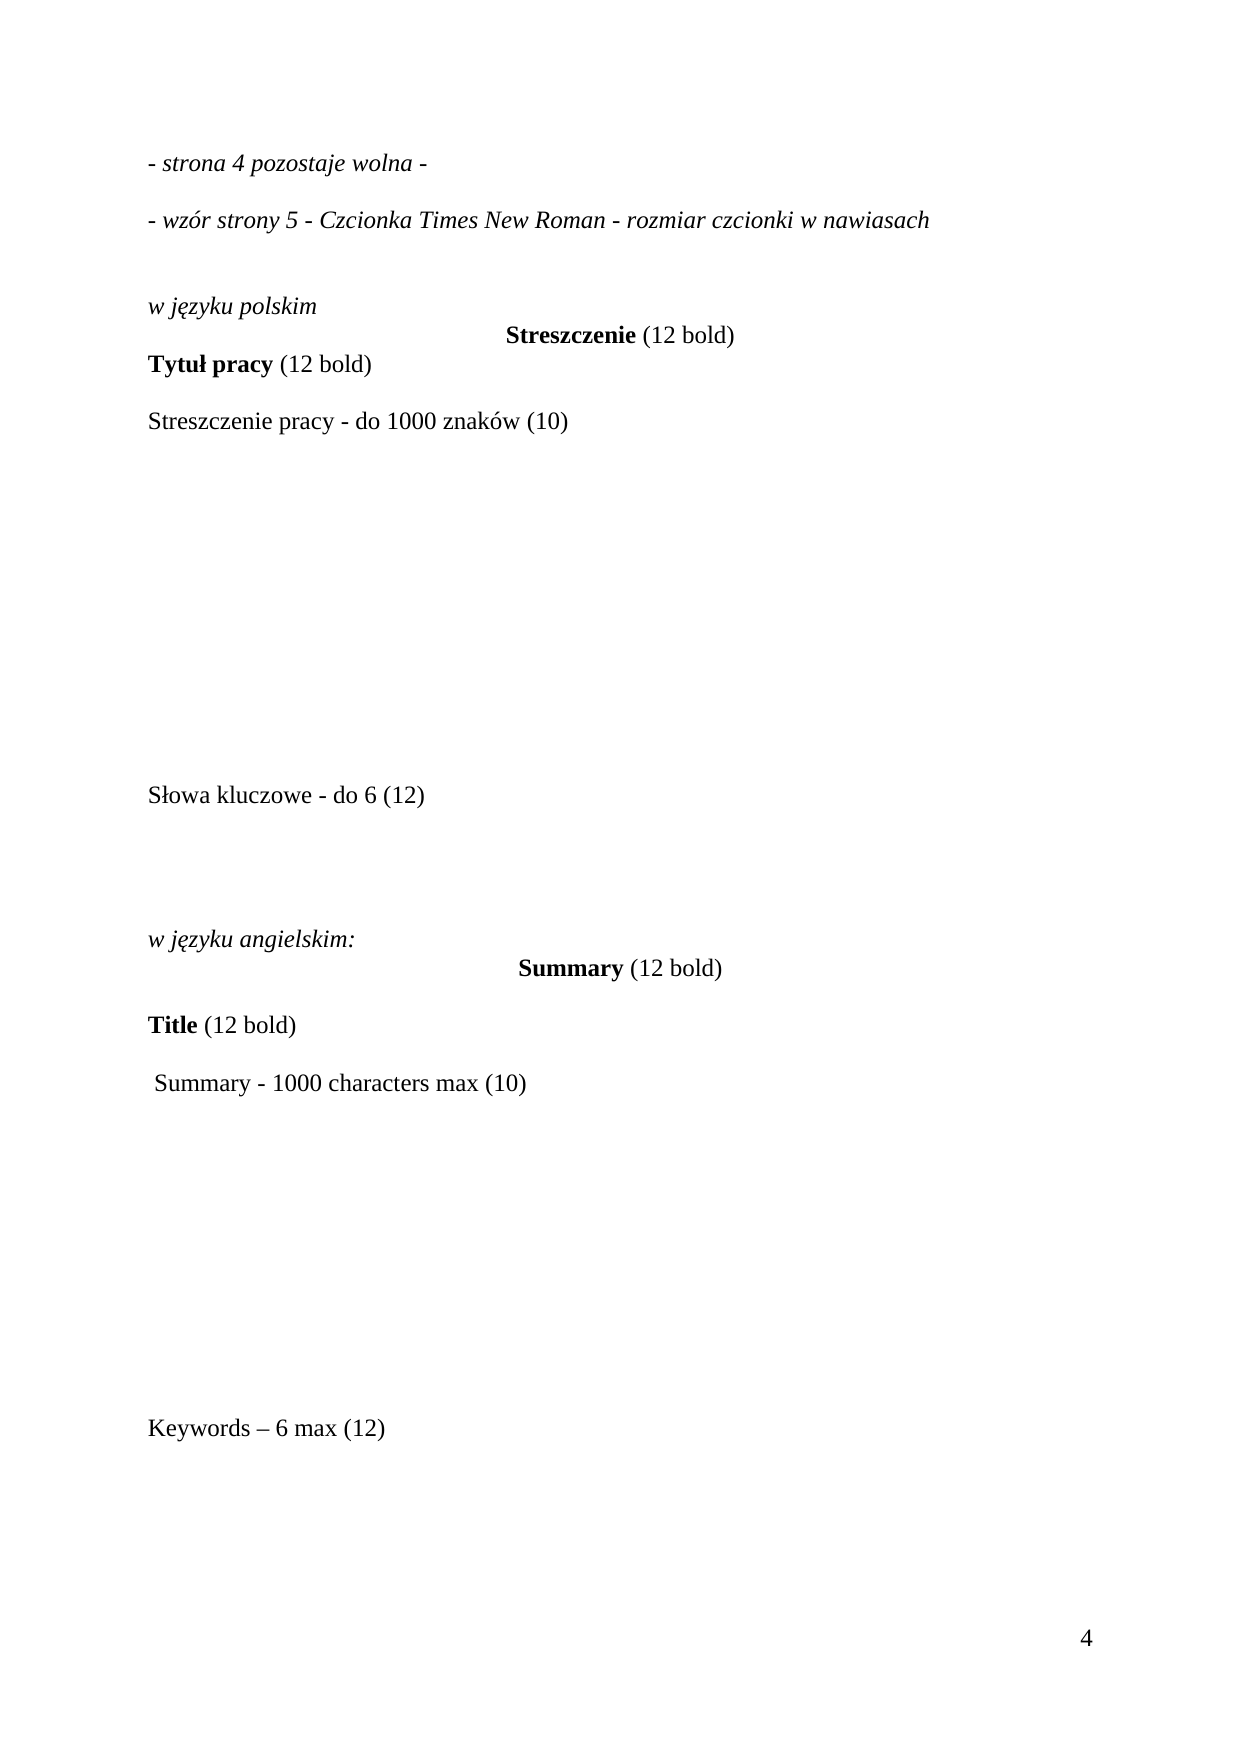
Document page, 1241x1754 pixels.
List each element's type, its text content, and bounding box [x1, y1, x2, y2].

text Summary (12 bold) [148, 953, 1093, 981]
text Tytuł pracy (12 bold) [148, 349, 1093, 378]
text Słowa kluczowe - do 6 (12) [148, 780, 1093, 809]
text w języku angielskim: [148, 924, 1093, 953]
text - wzór strony 5 - Czcionka Times New Roman - rozmiar czcionki w nawiasach [148, 176, 1093, 263]
text - strona 4 pozostaje wolna - [148, 148, 1093, 176]
text Streszczenie pracy - do 1000 znaków (10) [148, 406, 1093, 435]
text Summary - 1000 characters max (10) [148, 1068, 1093, 1096]
text w języku polskim [148, 291, 1093, 320]
text Streszczenie (12 bold) [148, 320, 1093, 349]
text Title (12 bold) [148, 1010, 1093, 1039]
text Keywords – 6 max (12) [148, 1413, 1093, 1441]
